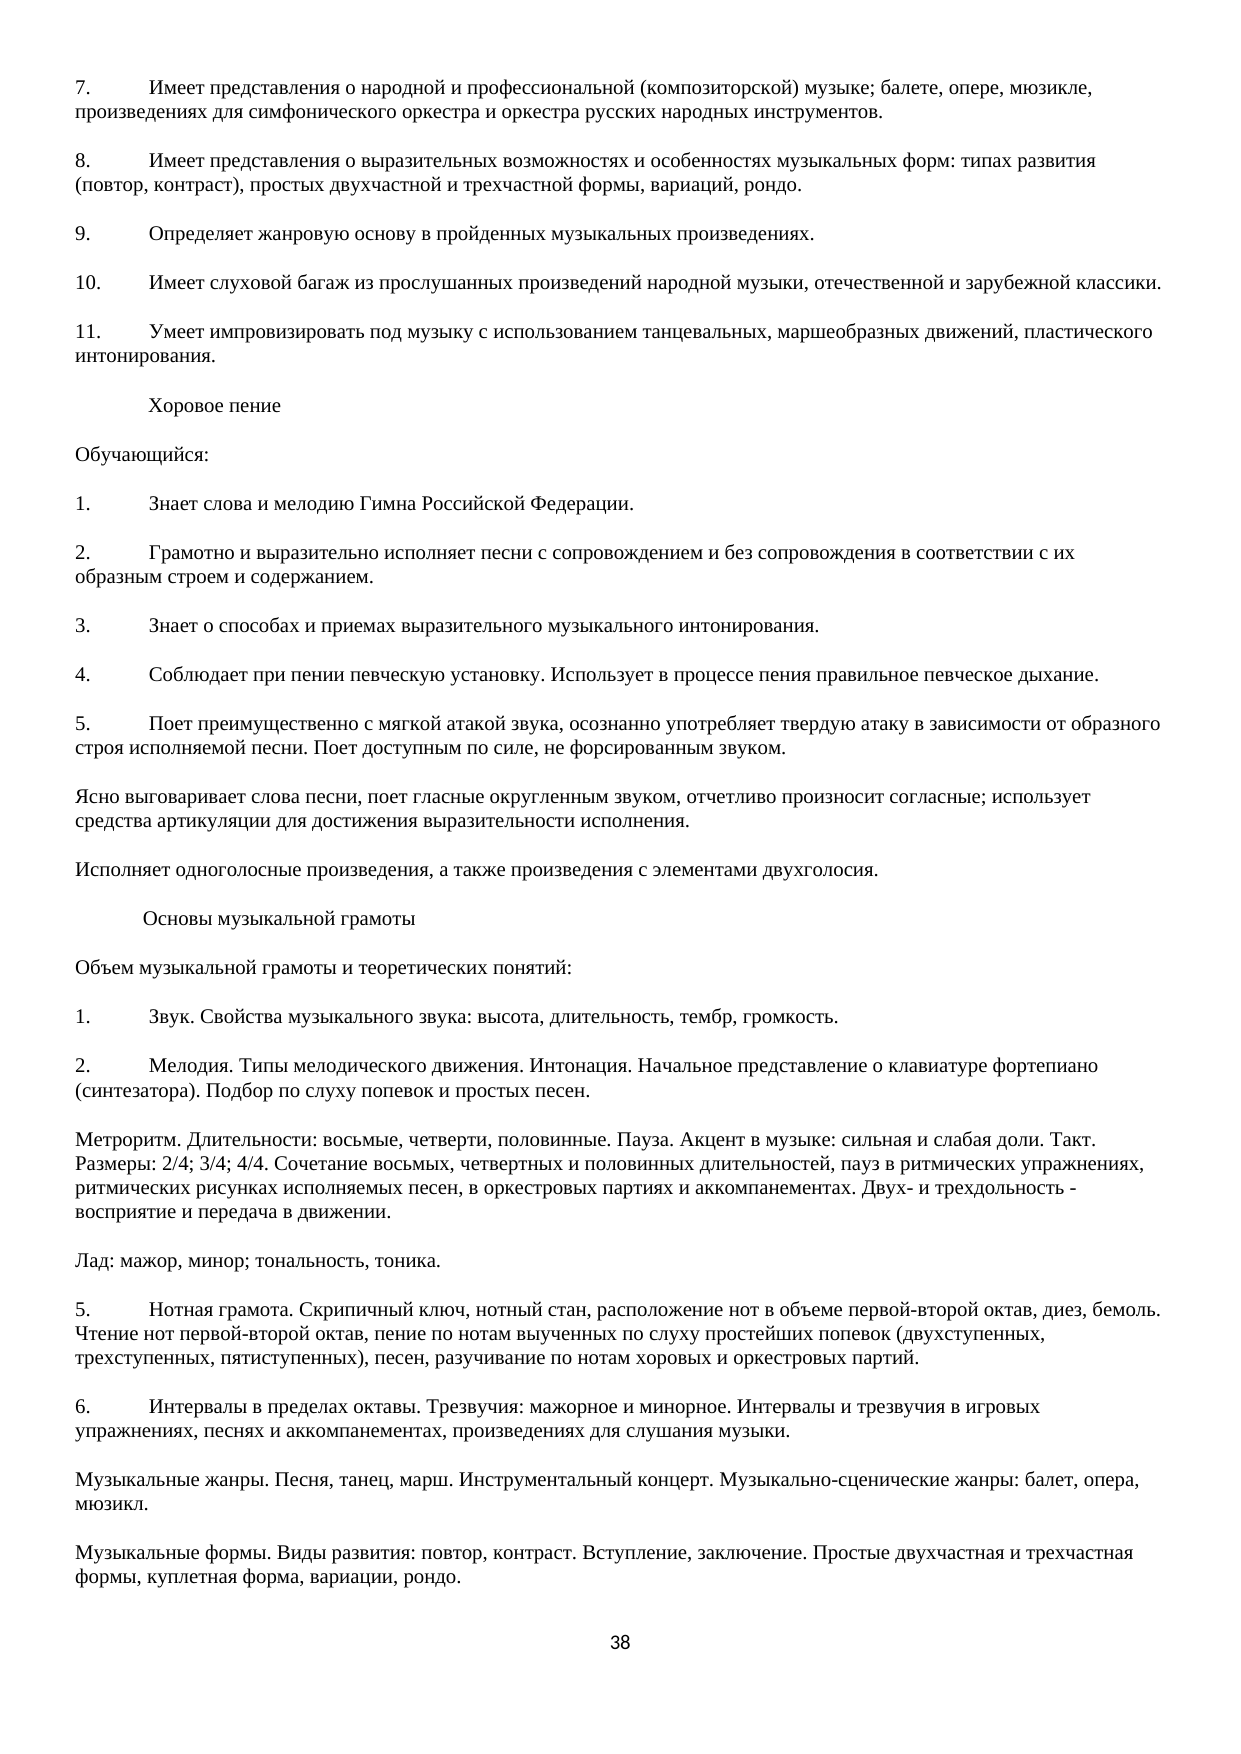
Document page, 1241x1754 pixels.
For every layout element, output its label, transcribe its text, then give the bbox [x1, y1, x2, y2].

subtitle Объем музыкальной грамоты и теоретических понятий: [75, 955, 1165, 979]
subtitle 1. Знает слова и мелодию Гимна Российской Федерации. [75, 491, 1165, 515]
subtitle Музыкальные жанры. Песня, танец, марш. Инструментальный концерт. Музыкально-сценические жанры: балет, опера, мюзикл. [75, 1467, 1165, 1515]
subtitle 8. Имеет представления о выразительных возможностях и особенностях музыкальных форм: типах развития (повтор, контраст), простых двухчастной и трехчастной формы, вариаций, рондо. [75, 148, 1165, 196]
subtitle Обучающийся: [75, 442, 1165, 466]
subtitle 9. Определяет жанровую основу в пройденных музыкальных произведениях. [75, 221, 1165, 245]
subtitle 6. Интервалы в пределах октавы. Трезвучия: мажорное и минорное. Интервалы и трезвучия в игровых упражнениях, песнях и аккомпанементах, произведениях для слушания музыки. [75, 1394, 1165, 1442]
subtitle 5. Поет преимущественно с мягкой атакой звука, осознанно употребляет твердую атаку в зависимости от образного строя исполняемой песни. Поет доступным по силе, не форсированным звуком. [75, 711, 1165, 759]
subtitle Музыкальные формы. Виды развития: повтор, контраст. Вступление, заключение. Простые двухчастная и трехчастная формы, куплетная форма, вариации, рондо. [75, 1540, 1165, 1588]
subtitle 2. Грамотно и выразительно исполняет песни с сопровождением и без сопровождения в соответствии с их образным строем и содержанием. [75, 540, 1165, 588]
subtitle 4. Соблюдает при пении певческую установку. Использует в процессе пения правильное певческое дыхание. [75, 662, 1165, 686]
subtitle 11. Умеет импровизировать под музыку с использованием танцевальных, маршеобразных движений, пластического интонирования. [75, 319, 1165, 367]
subtitle Лад: мажор, минор; тональность, тоника. [75, 1248, 1165, 1272]
subtitle 7. Имеет представления о народной и профессиональной (композиторской) музыке; балете, опере, мюзикле, произведениях для симфонического оркестра и оркестра русских народных инструментов. [75, 75, 1165, 123]
subtitle Основы музыкальной грамоты [75, 906, 1165, 930]
subtitle Ясно выговаривает слова песни, поет гласные округленным звуком, отчетливо произносит согласные; использует средства артикуляции для достижения выразительности исполнения. [75, 784, 1165, 832]
subtitle Исполняет одноголосные произведения, а также произведения с элементами двухголосия. [75, 857, 1165, 881]
subtitle Метроритм. Длительности: восьмые, четверти, половинные. Пауза. Акцент в музыке: сильная и слабая доли. Такт. Размеры: 2/4; 3/4; 4/4. Сочетание восьмых, четвертных и половинных длительностей, пауз в ритмических упражнениях, ритмических рисунках исполняемых песен, в оркестровых партиях и аккомпанементах. Двух- и трехдольность - восприятие и передача в движении. [75, 1127, 1165, 1223]
subtitle 2. Мелодия. Типы мелодического движения. Интонация. Начальное представление о клавиатуре фортепиано (синтезатора). Подбор по слуху попевок и простых песен. [75, 1053, 1165, 1102]
subtitle 1. Звук. Свойства музыкального звука: высота, длительность, тембр, громкость. [75, 1004, 1165, 1028]
subtitle 3. Знает о способах и приемах выразительного музыкального интонирования. [75, 613, 1165, 637]
subtitle Хоровое пение [75, 392, 1165, 417]
subtitle 10. Имеет слуховой багаж из прослушанных произведений народной музыки, отечественной и зарубежной классики. [75, 270, 1165, 294]
subtitle 5. Нотная грамота. Скрипичный ключ, нотный стан, расположение нот в объеме первой-второй октав, диез, бемоль. Чтение нот первой-второй октав, пение по нотам выученных по слуху простейших попевок (двухступенных, трехступенных, пятиступенных), песен, разучивание по нотам хоровых и оркестровых партий. [75, 1297, 1165, 1369]
